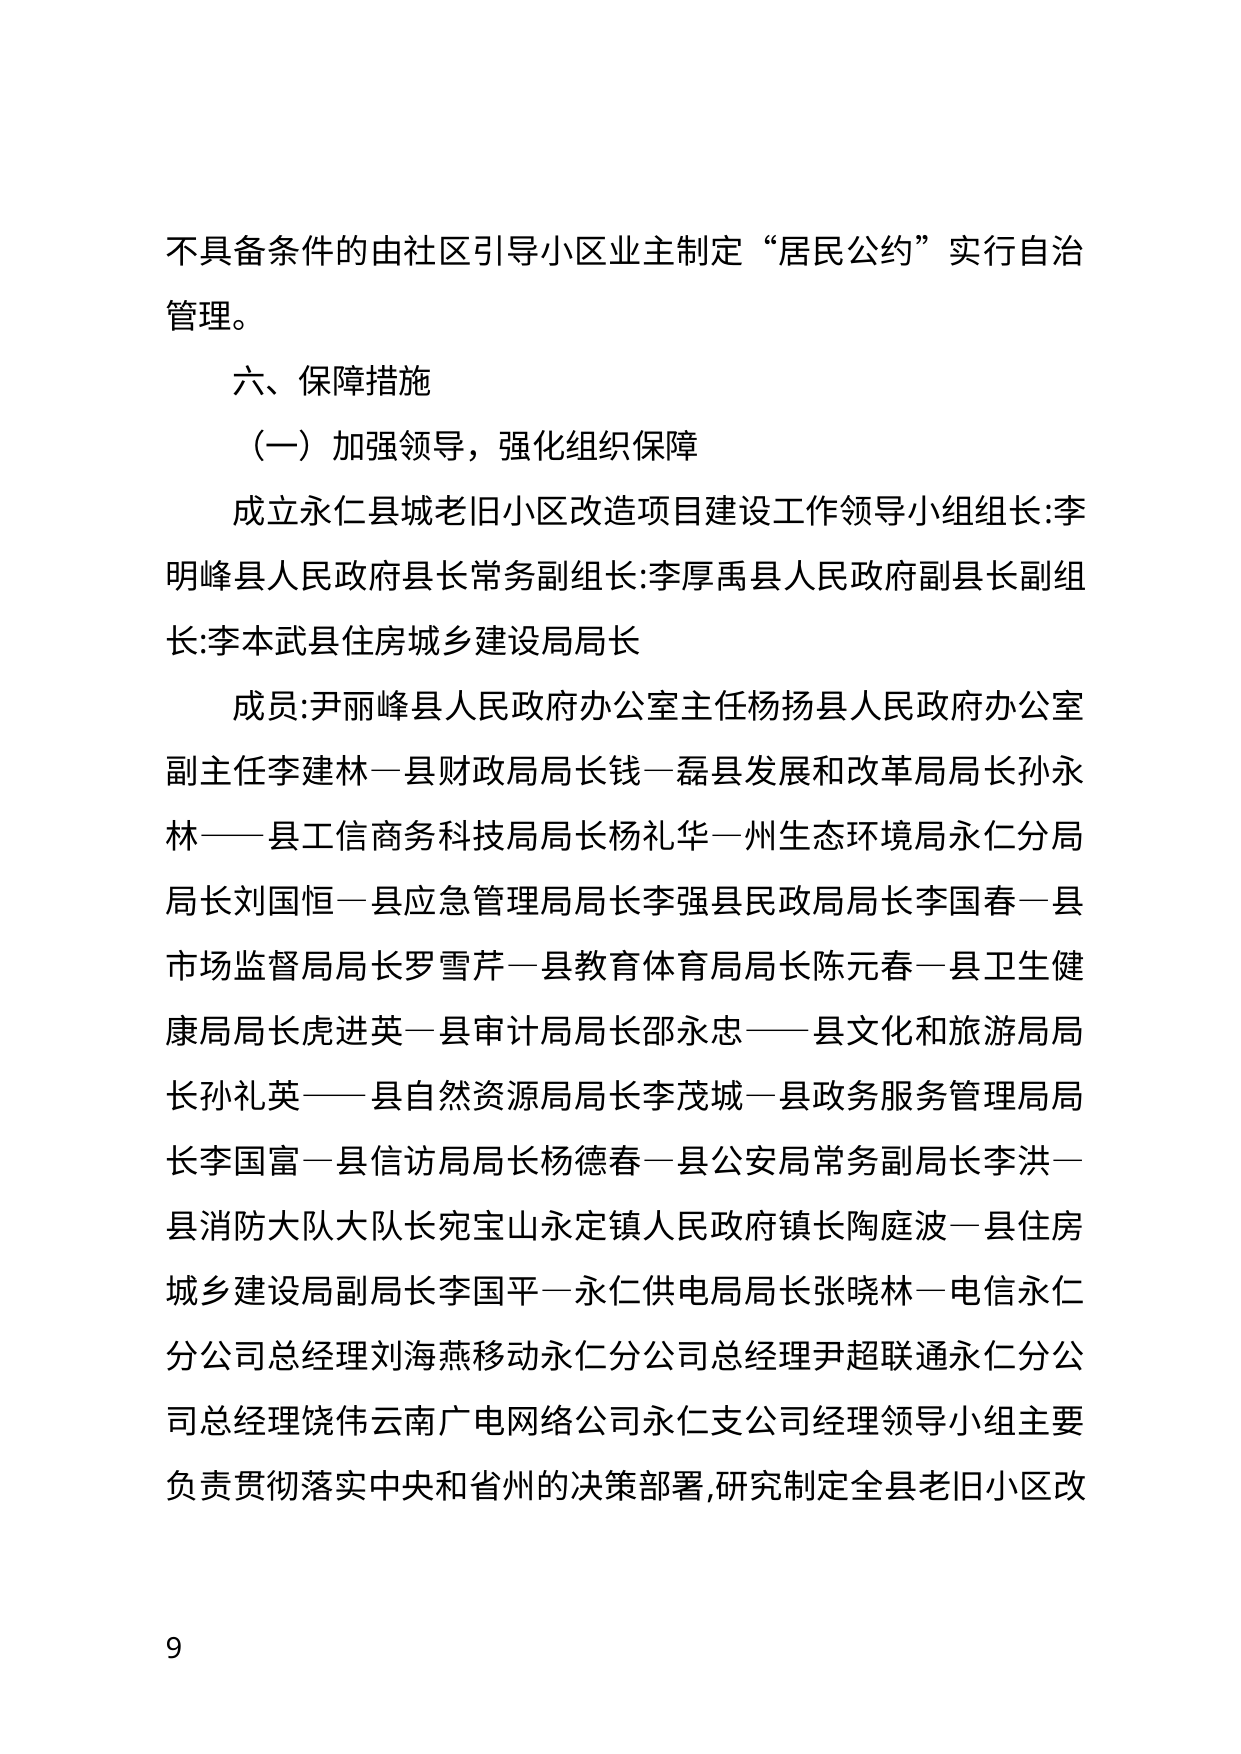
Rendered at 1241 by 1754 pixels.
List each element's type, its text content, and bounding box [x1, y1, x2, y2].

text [165, 217, 1087, 347]
text 成立永仁县城老旧小区改造项目建设工作领导小组组长:李明峰县人民政府县长常务副组长:李厚禹县人民政府副县长副组长:李本武县住房城乡建设局局长 [165, 477, 1087, 672]
text 六、保障措施 [165, 347, 1087, 412]
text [165, 672, 1087, 1517]
text （一）加强领导，强化组织保障 [165, 412, 1087, 477]
